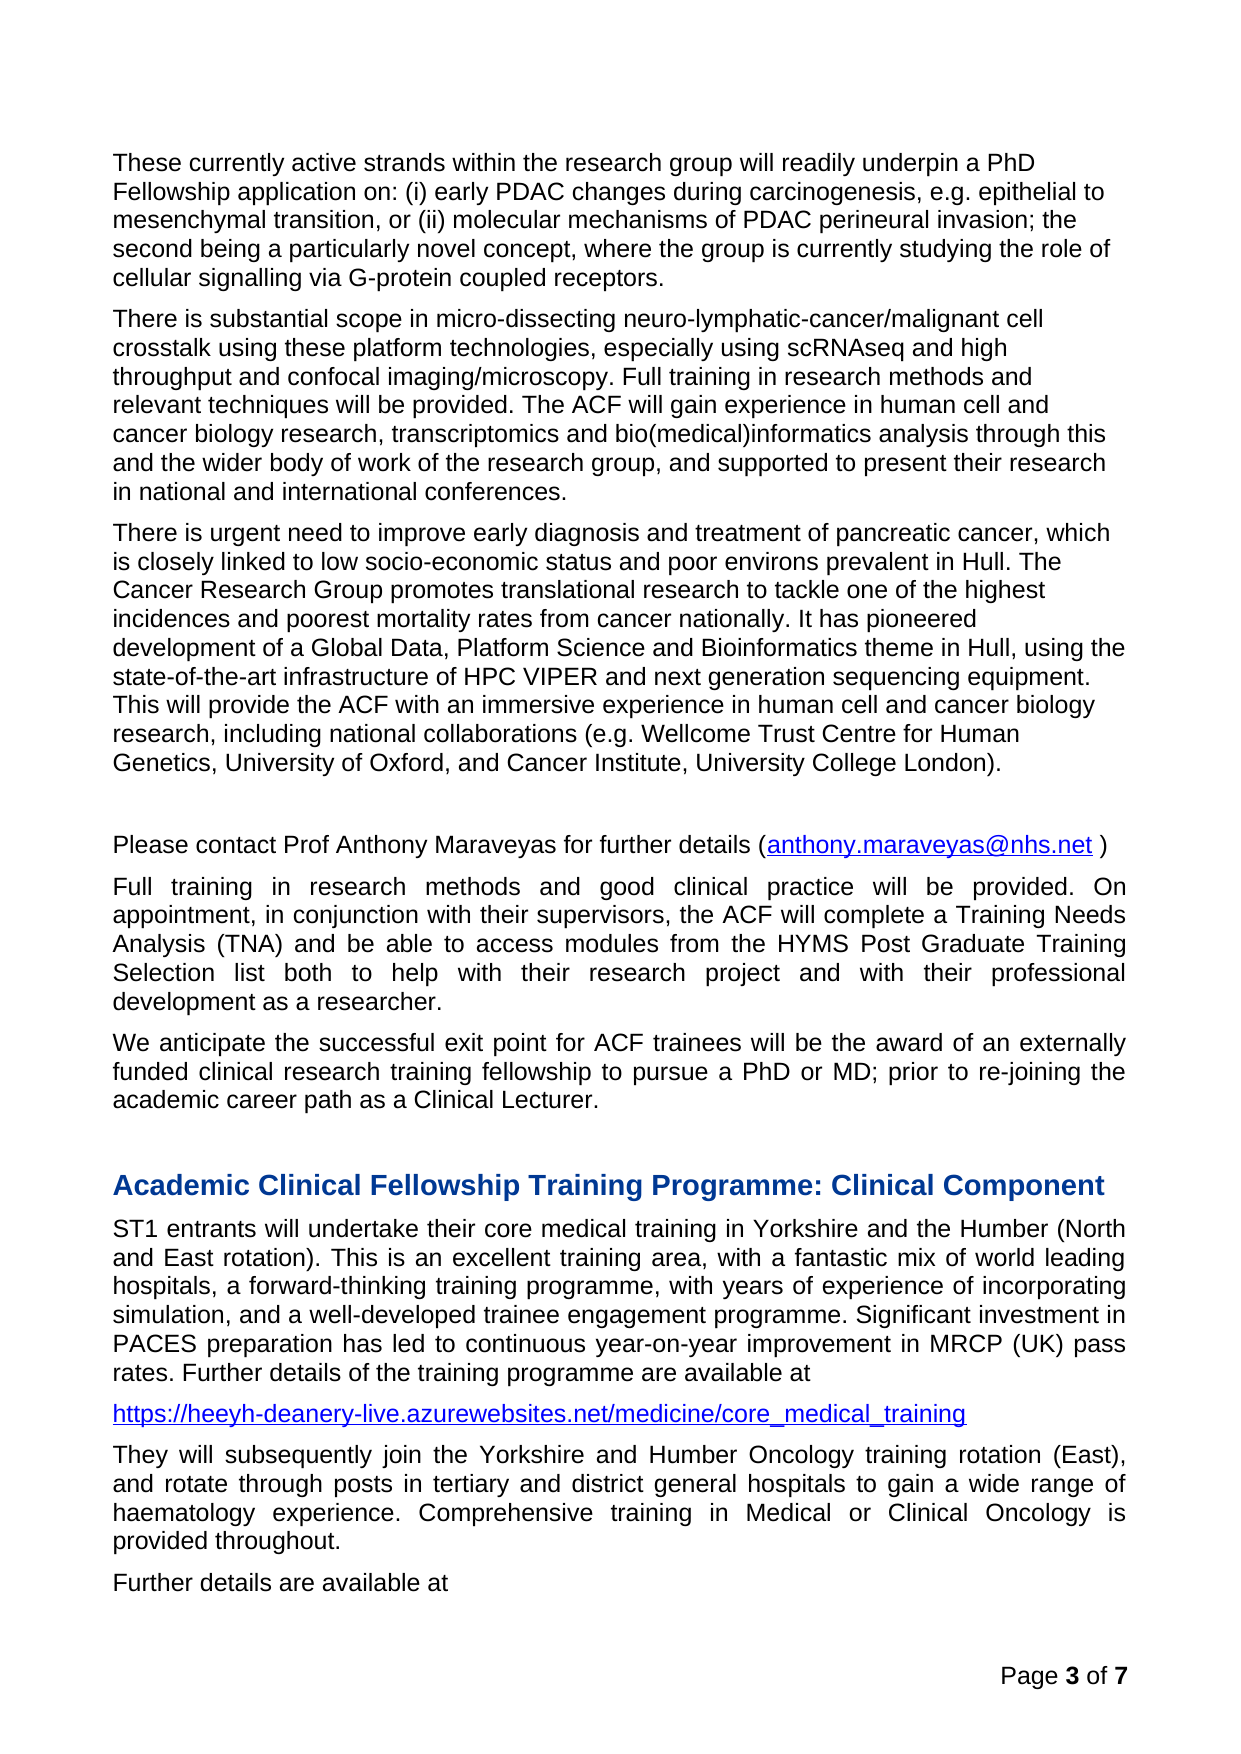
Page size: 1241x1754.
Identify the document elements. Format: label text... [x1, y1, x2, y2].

text We anticipate the successful exit point for ACF trainees will be the award of an externally funded clinical research training fellowship to pursue a PhD or MD; prior to re-joining the academic career path as a Clinical Lecturer. [112, 1028, 1128, 1114]
text https://heeyh-deanery-live.azurewebsites.net/medicine/core_medical_training [112, 1399, 1128, 1427]
text Full training in research methods and good clinical practice will be provided. On appointment, in conjunction with their supervisors, the ACF will complete a Training Needs Analysis (TNA) and be able to access modules from the HYMS Post Graduate Training Selection list both to help with their research project and with their professional development as a researcher. [112, 871, 1128, 1015]
text They will subsequently join the Yorkshire and Humber Oncology training rotation (East), and rotate through posts in tertiary and district general hospitals to gain a wide range of haematology experience. Comprehensive training in Medical or Clinical Oncology is provided throughout. [112, 1440, 1128, 1555]
text These currently active strands within the research group will readily underpin a PhD Fellowship application on: (i) early PDAC changes during carcinogenesis, e.g. epithelial to mesenchymal transition, or (ii) molecular mechanisms of PDAC perineural invasion; the second being a particularly novel concept, where the group is currently studying the role of cellular signalling via G-protein coupled receptors. [112, 148, 1128, 291]
text ST1 entrants will undertake their core medical training in Yorkshire and the Humber (North and East rotation). This is an excellent training area, with a fantastic mix of world leading hospitals, a forward-thinking training programme, with years of experience of incorporating simulation, and a well-developed trainee engagement programme. Significant investment in PACES preparation has led to continuous year-on-year improvement in MRCP (UK) pass rates. Further details of the training programme are available at [112, 1214, 1128, 1386]
text Please contact Prof Anthony Maraveyas for further details (anthony.maraveyas@nhs.net ) [112, 830, 1128, 859]
subtitle Academic Clinical Fellowship Training Programme: Clinical Component [112, 1168, 1128, 1201]
text There is urgent need to improve early diagnosis and treatment of pancreatic cancer, which is closely linked to low socio-economic status and poor environs prevalent in Hull. The Cancer Research Group promotes translational research to tackle one of the highest incidences and poorest mortality rates from cancer nationally. It has pioneered development of a Global Data, Platform Science and Bioinformatics theme in Hull, using the state-of-the-art infrastructure of HPC VIPER and next generation sequencing equipment. This will provide the ACF with an immersive experience in human cell and cancer biology research, including national collaborations (e.g. Wellcome Trust Centre for Human Genetics, University of Oxford, and Cancer Institute, University College London). [112, 518, 1128, 776]
text There is substantial scope in micro-dissecting neuro-lymphatic-cancer/malignant cell crosstalk using these platform technologies, especially using scRNAseq and high throughput and confocal imaging/microscopy. Full training in research methods and relevant techniques will be provided. The ACF will gain experience in human cell and cancer biology research, transcriptomics and bio(medical)informatics analysis through this and the wider body of work of the research group, and supported to present their research in national and international conferences. [112, 304, 1128, 505]
text Further details are available at [112, 1567, 1128, 1596]
